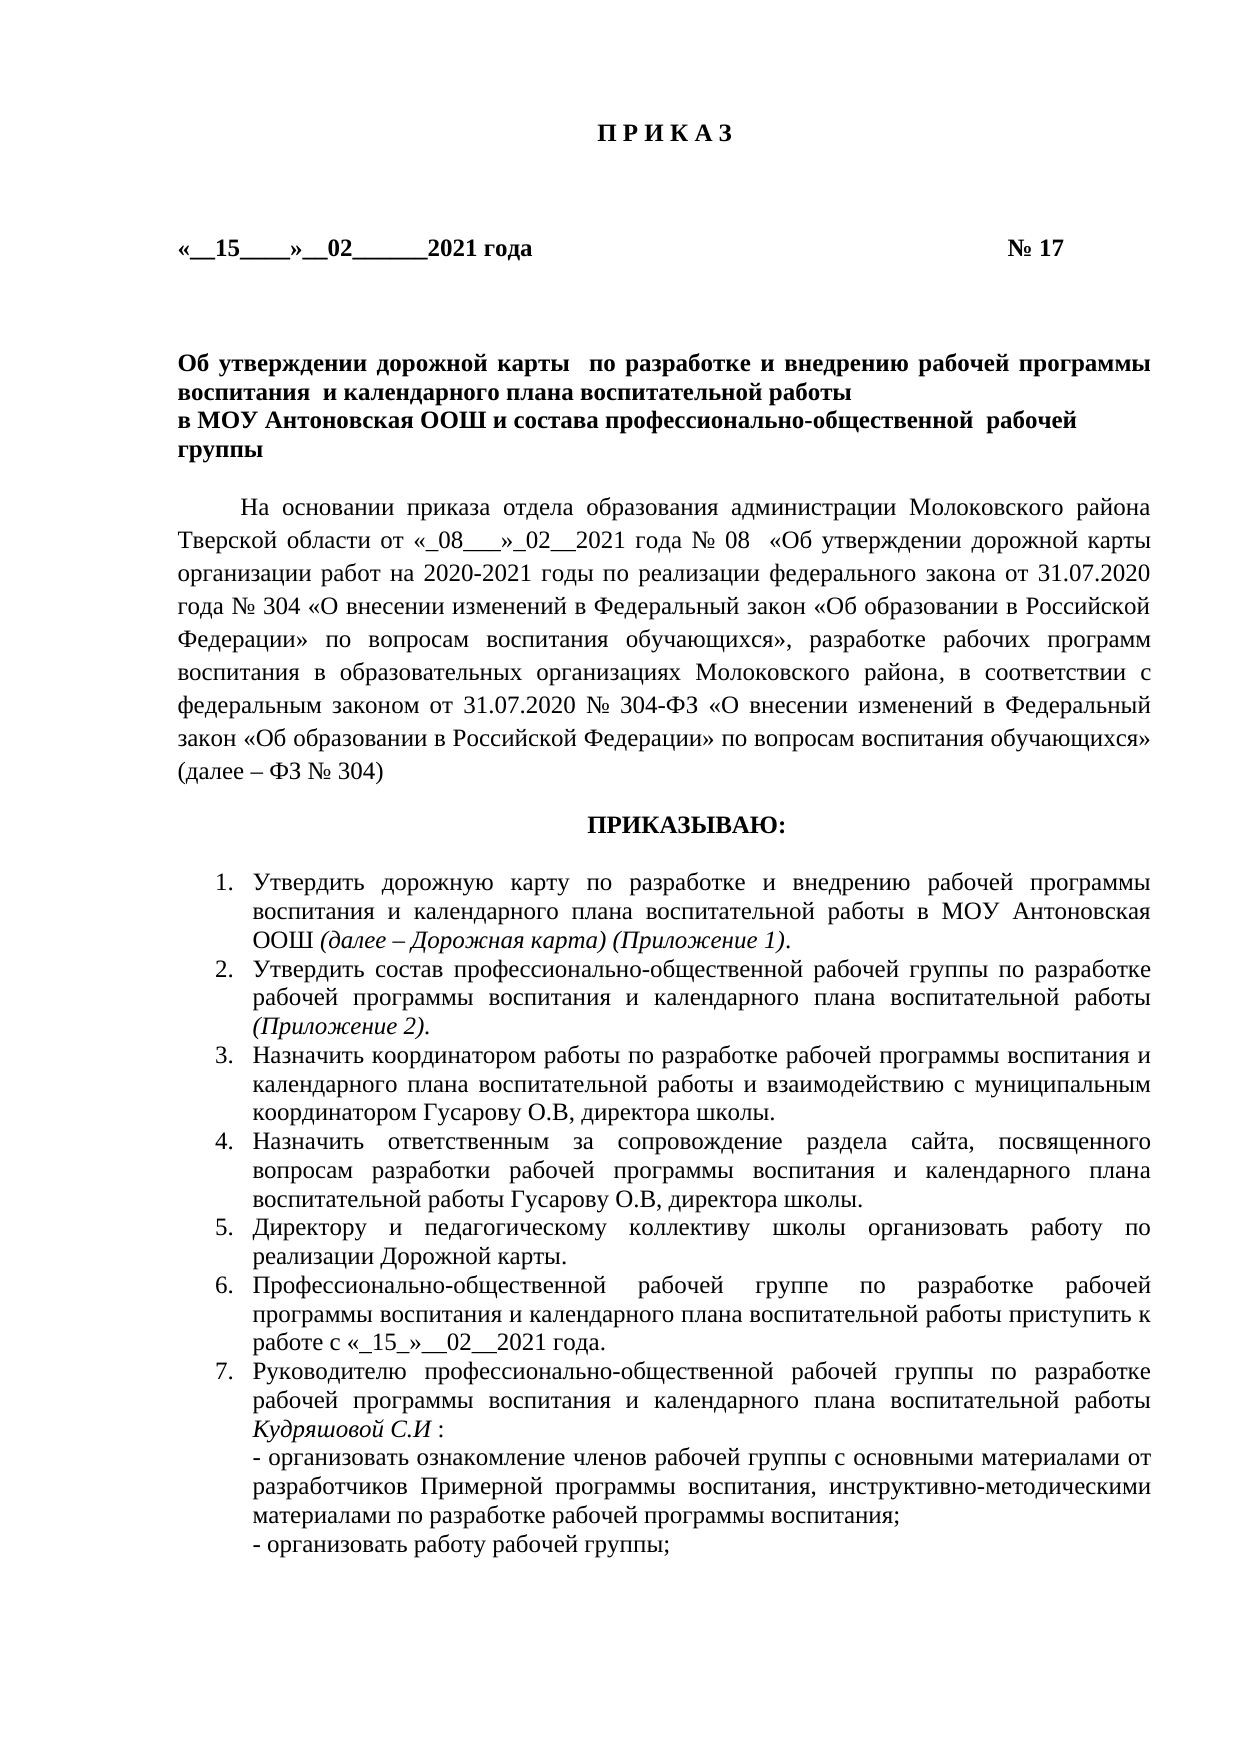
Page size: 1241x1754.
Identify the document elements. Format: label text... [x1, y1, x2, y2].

list Утвердить состав профессионально-общественной рабочей группы по разработке рабочей программы воспитания и календарного плана воспитательной работы (Приложение 2). [215, 954, 1152, 1040]
list Профессионально-общественной рабочей группе по разработке рабочей программы воспитания и календарного плана воспитательной работы приступить к работе с «_15_»__02__2021 года. [215, 1270, 1152, 1356]
text П Р И К А З [177, 118, 1152, 147]
list - организовать ознакомление членов рабочей группы с основными материалами от разработчиков Примерной программы воспитания, инструктивно-методическими материалами по разработке рабочей программы воспитания; [252, 1442, 1152, 1529]
list Назначить ответственным за сопровождение раздела сайта, посвященного вопросам разработки рабочей программы воспитания и календарного плана воспитательной работы Гусарову О.В, директора школы. [215, 1126, 1152, 1212]
list Директору и педагогическому коллективу школы организовать работу по реализации Дорожной карты. [215, 1212, 1152, 1270]
text «__15____»__02______2021 года № 17 [177, 233, 1152, 262]
text в МОУ Антоновская ООШ и состава профессионально-общественной рабочей группы [177, 406, 1152, 463]
list Назначить координатором работы по разработке рабочей программы воспитания и календарного плана воспитательной работы и взаимодействию с муниципальным координатором Гусарову О.В, директора школы. [215, 1040, 1152, 1126]
list Руководителю профессионально-общественной рабочей группы по разработке рабочей программы воспитания и календарного плана воспитательной работы Кудряшовой С.И : [215, 1356, 1152, 1442]
list Утвердить дорожную карту по разработке и внедрению рабочей программы воспитания и календарного плана воспитательной работы в МОУ Антоновская ООШ (далее – Дорожная карта) (Приложение 1). [215, 867, 1152, 954]
text ПРИКАЗЫВАЮ: [177, 810, 1152, 839]
text Об утверждении дорожной карты по разработке и внедрению рабочей программы воспитания и календарного плана воспитательной работы [177, 348, 1152, 406]
list - организовать работу рабочей группы; [252, 1529, 1152, 1557]
text На основании приказа отдела образования администрации Молоковского района Тверской области от «_08___»_02__2021 года № 08 «Об утверждении дорожной карты организации работ на 2020-2021 годы по реализации федерального закона от 31.07.2020 года № 304 «О внесении изменений в Федеральный закон «Об образовании в Российской Федерации» по вопросам воспитания обучающихся», разработке рабочих программ воспитания в образовательных организациях Молоковского района, в соответствии с федеральным законом от 31.07.2020 № 304-ФЗ «О внесении изменений в Федеральный закон «Об образовании в Российской Федерации» по вопросам воспитания обучающихся» (далее – ФЗ № 304) [177, 492, 1152, 785]
